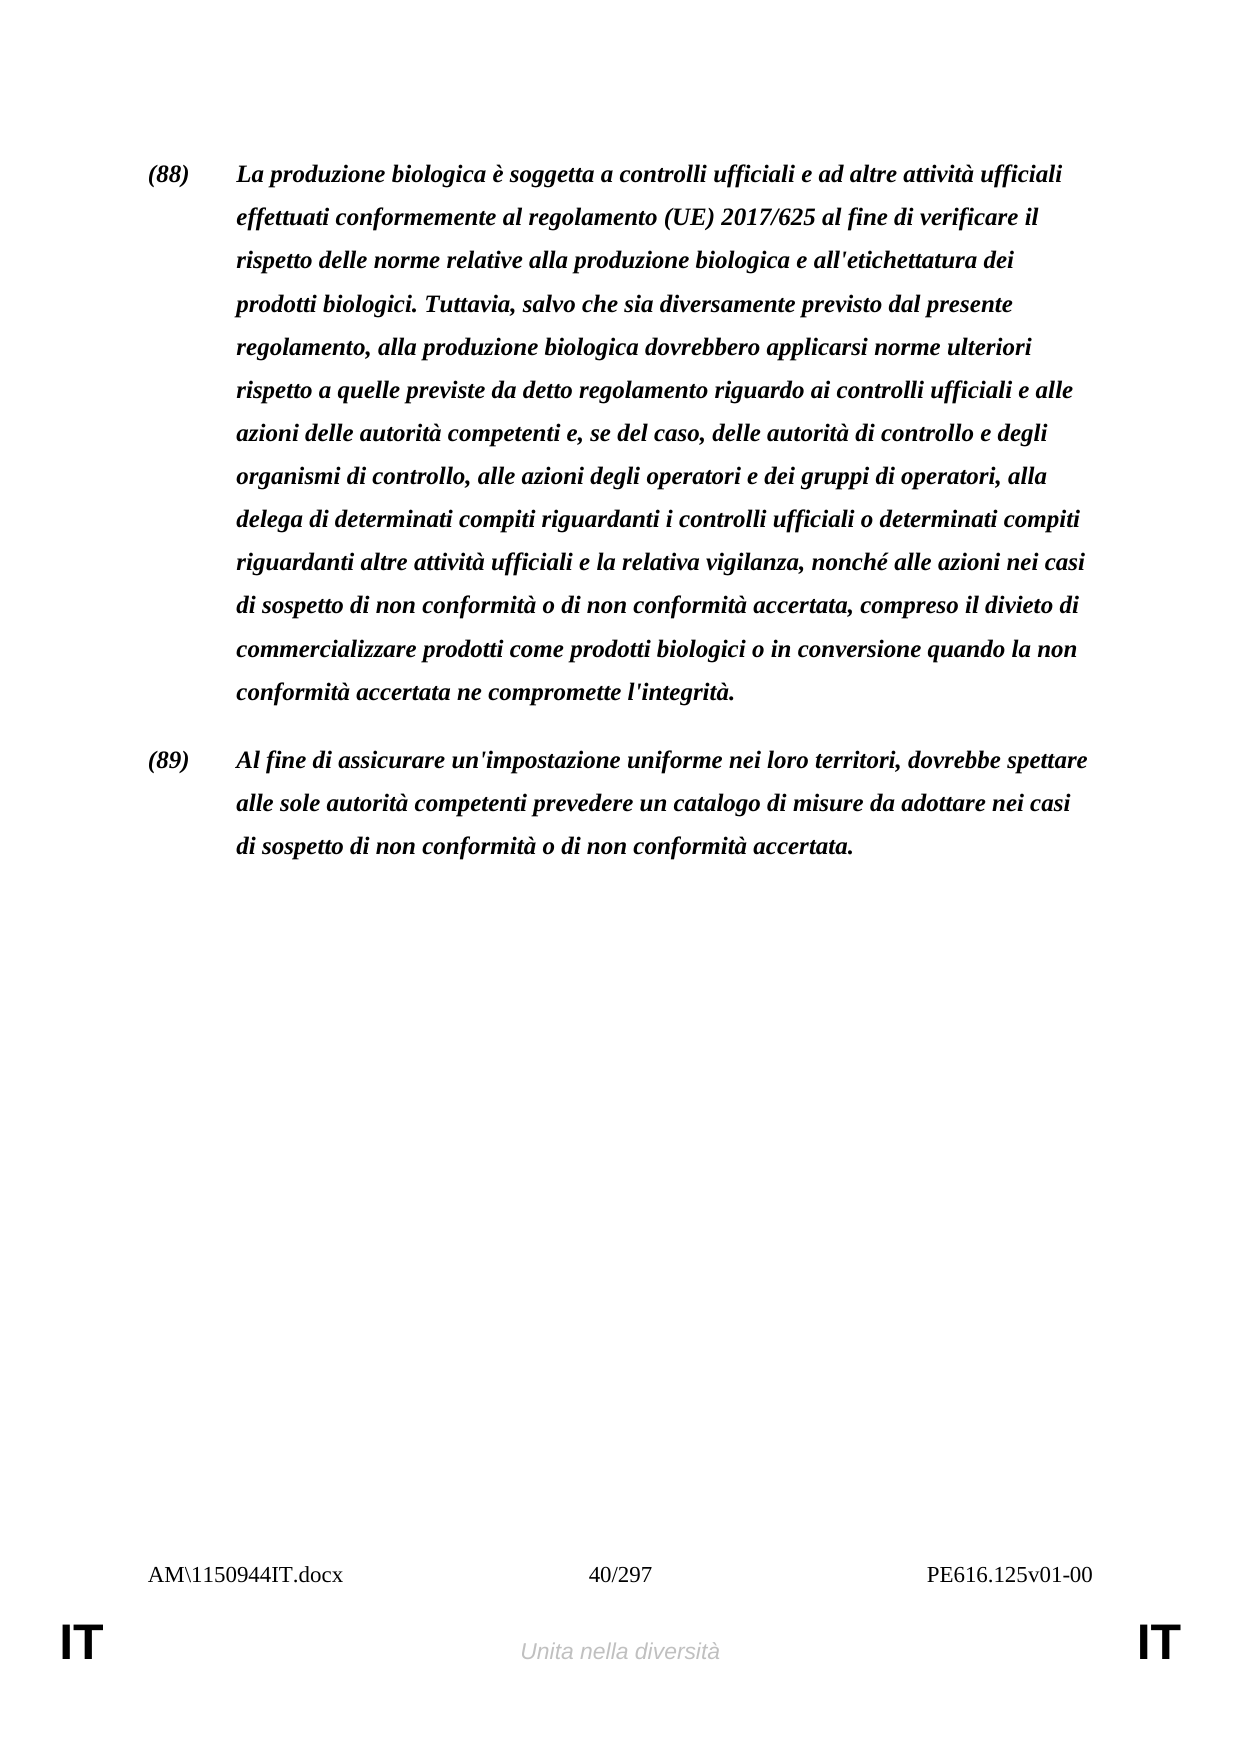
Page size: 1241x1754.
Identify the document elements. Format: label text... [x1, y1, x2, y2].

text (89) Al fine di assicurare un'impostazione uniforme nei loro territori, dovrebbe spettare alle sole autorità competenti prevedere un catalogo di misure da adottare nei casi di sospetto di non conformità o di non conformità accertata. [148, 745, 1092, 860]
text (88) La produzione biologica è soggetta a controlli ufficiali e ad altre attività ufficiali effettuati conformemente al regolamento (UE) 2017/625 al fine di verificare il rispetto delle norme relative alla produzione biologica e all'etichettatura dei prodotti biologici. Tuttavia, salvo che sia diversamente previsto dal presente regolamento, alla produzione biologica dovrebbero applicarsi norme ulteriori rispetto a quelle previste da detto regolamento riguardo ai controlli ufficiali e alle azioni delle autorità competenti e, se del caso, delle autorità di controllo e degli organismi di controllo, alle azioni degli operatori e dei gruppi di operatori, alla delega di determinati compiti riguardanti i controlli ufficiali o determinati compiti riguardanti altre attività ufficiali e la relativa vigilanza, nonché alle azioni nei casi di sospetto di non conformità o di non conformità accertata, compreso il divieto di commercializzare prodotti come prodotti biologici o in conversione quando la non conformità accertata ne compromette l'integrità. [148, 159, 1092, 706]
